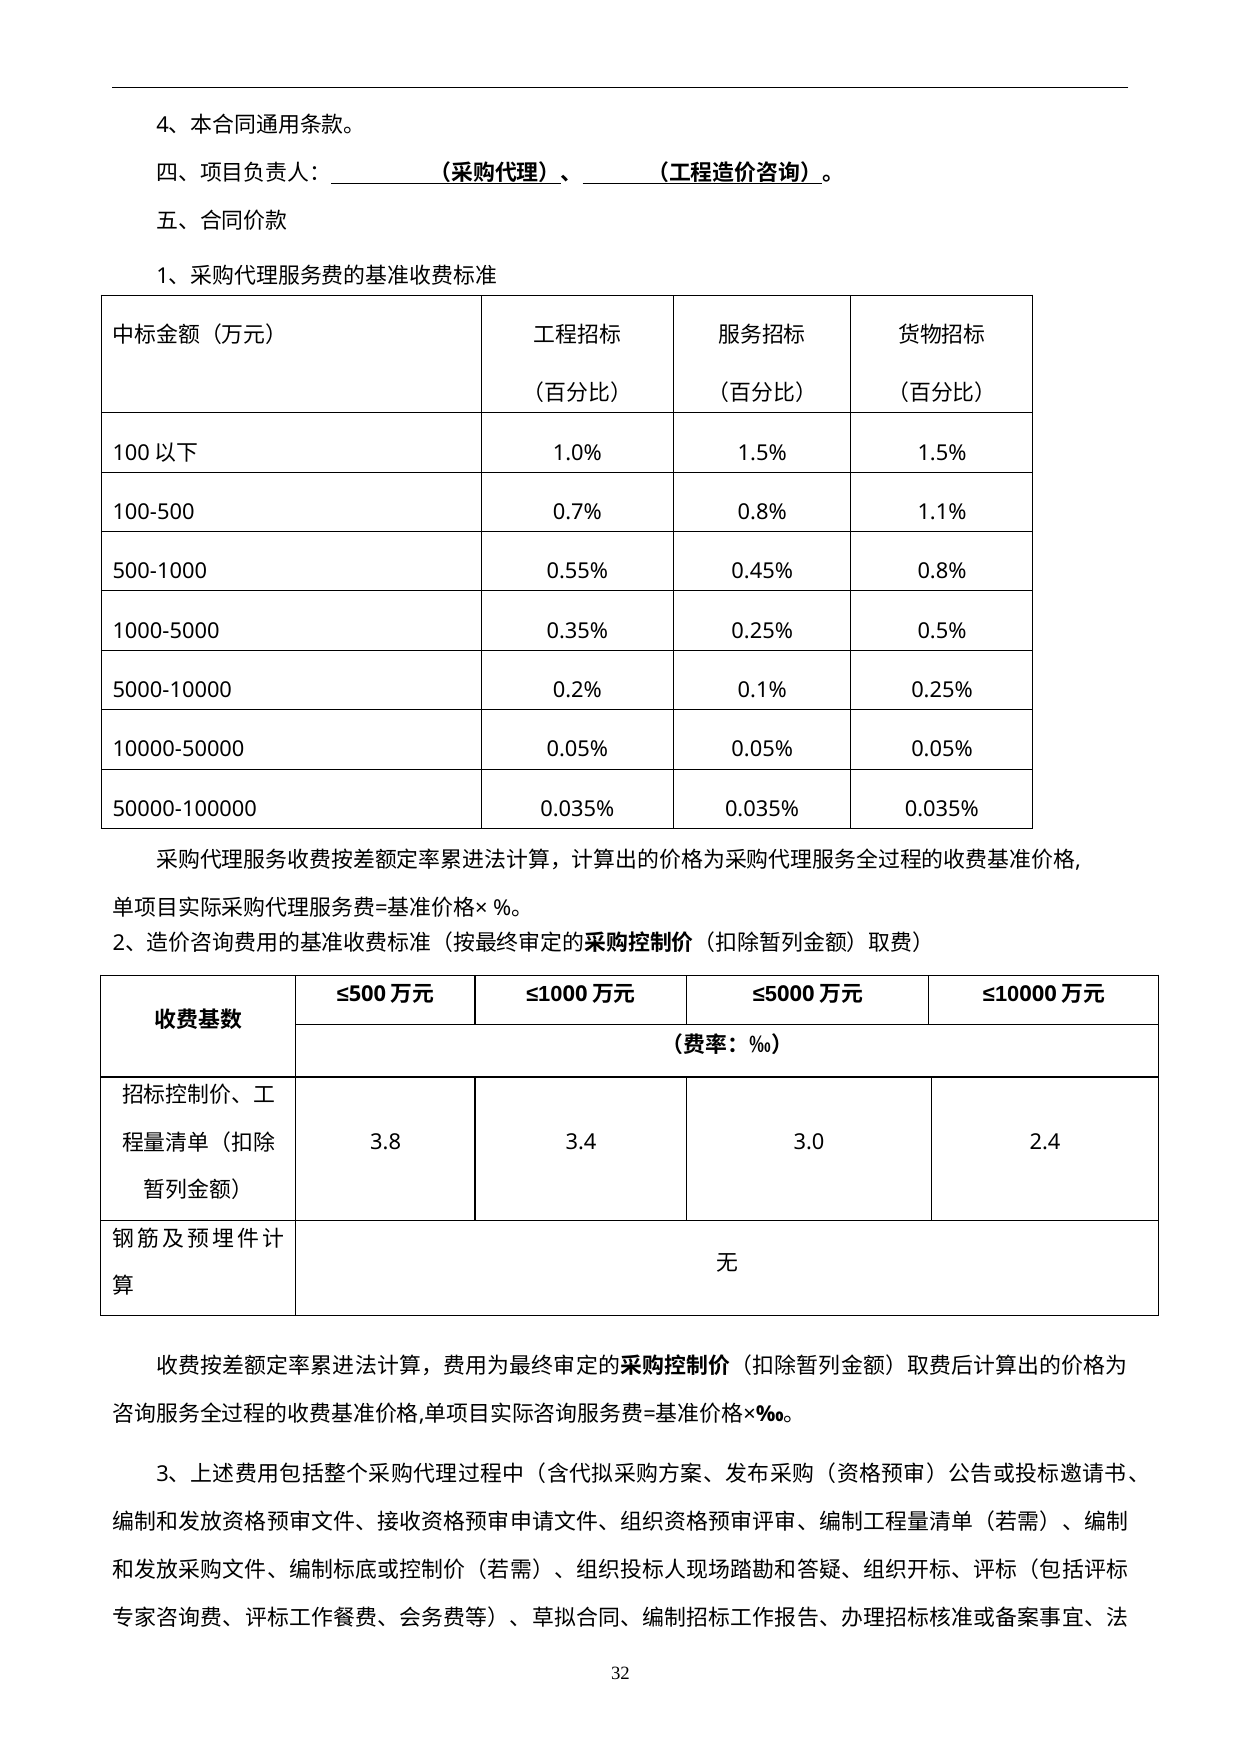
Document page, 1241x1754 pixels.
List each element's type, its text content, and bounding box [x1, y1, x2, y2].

table_header ≤1000万元 [476, 976, 686, 1024]
table_cell 3.8 [296, 1078, 474, 1220]
table_cell 50000-100000 [102, 770, 481, 828]
table_header 货物招标 （百分比） [851, 296, 1032, 412]
table_cell 3.4 [476, 1078, 686, 1220]
table_cell 100以下 [102, 413, 481, 472]
table_cell 0.7% [482, 473, 673, 531]
text 采购代理服务收费按差额定率累进法计算，计算出的价格为采购代理服务全过程的收费基准价格, [112, 829, 1128, 877]
table_cell 1.5% [674, 413, 850, 472]
table_cell 0.35% [482, 591, 673, 650]
table_cell 5000-10000 [102, 651, 481, 709]
table_cell 0.05% [851, 710, 1032, 768]
table_cell 0.8% [851, 532, 1032, 590]
table_cell 500-1000 [102, 532, 481, 590]
table_cell 0.035% [674, 770, 850, 828]
text 收费按差额定率累进法计算，费用为最终审定的采购控制价（扣除暂列金额）取费后计算出的价格为咨询服务全过程的收费基准价格,单项目实际咨询服务费=基准价格×‰。 [112, 1316, 1128, 1427]
table_cell 0.55% [482, 532, 673, 590]
table_header 收费基数 [101, 976, 295, 1076]
table_cell 1000-5000 [102, 591, 481, 650]
table_cell 0.1% [674, 651, 850, 709]
table_header ≤5000万元 [687, 976, 928, 1024]
text 收费按差额定率累进法计算，费用为最终审定的采购控制价（扣除暂列金额）取费后计算出的价格为咨询服务全过程的收费基准价格,单项目实际咨询服务费=基准价格×‰。 [929, 976, 1128, 1024]
table_cell 3.0 [687, 1078, 931, 1220]
text 四、项目负责人： （采购代理）、 （工程造价咨询）。 [112, 142, 1128, 190]
table_cell 0.25% [851, 651, 1032, 709]
table_cell （费率：‰） [296, 1025, 1158, 1076]
table_cell 100-500 [102, 473, 481, 531]
table_cell 0.035% [851, 770, 1032, 828]
table_cell 无 [296, 1221, 1158, 1315]
table_cell 钢筋及预埋件计算 [101, 1221, 295, 1315]
table_header 服务招标 （百分比） [674, 296, 850, 412]
table_cell 0.45% [674, 532, 850, 590]
table_cell 0.035% [482, 770, 673, 828]
table_cell 0.8% [674, 473, 850, 531]
table_header ≤500万元 [296, 976, 474, 1024]
table_cell 1.0% [482, 413, 673, 472]
text 五、合同价款 [112, 190, 1128, 238]
table_cell 0.2% [482, 651, 673, 709]
table_cell 招标控制价、工程量清单（扣除暂列金额） [101, 1078, 295, 1220]
table_cell 0.5% [851, 591, 1032, 650]
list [112, 1443, 1128, 1635]
table_cell 0.05% [674, 710, 850, 768]
table_cell 0.05% [482, 710, 673, 768]
table_cell 2.4 [932, 1078, 1158, 1220]
table_header 工程招标 （百分比） [482, 296, 673, 412]
table_header 中标金额（万元） [102, 296, 481, 412]
text 1、采购代理服务费的基准收费标准 [112, 238, 1128, 294]
text 4、本合同通用条款。 [112, 94, 1128, 142]
table_cell 1.5% [851, 413, 1032, 472]
text 2、造价咨询费用的基准收费标准（按最终审定的采购控制价（扣除暂列金额）取费） [112, 925, 1128, 956]
text 单项目实际采购代理服务费=基准价格× %。 [112, 877, 1128, 925]
table_cell 0.25% [674, 591, 850, 650]
table_cell 1.1% [851, 473, 1032, 531]
table_cell 10000-50000 [102, 710, 481, 768]
